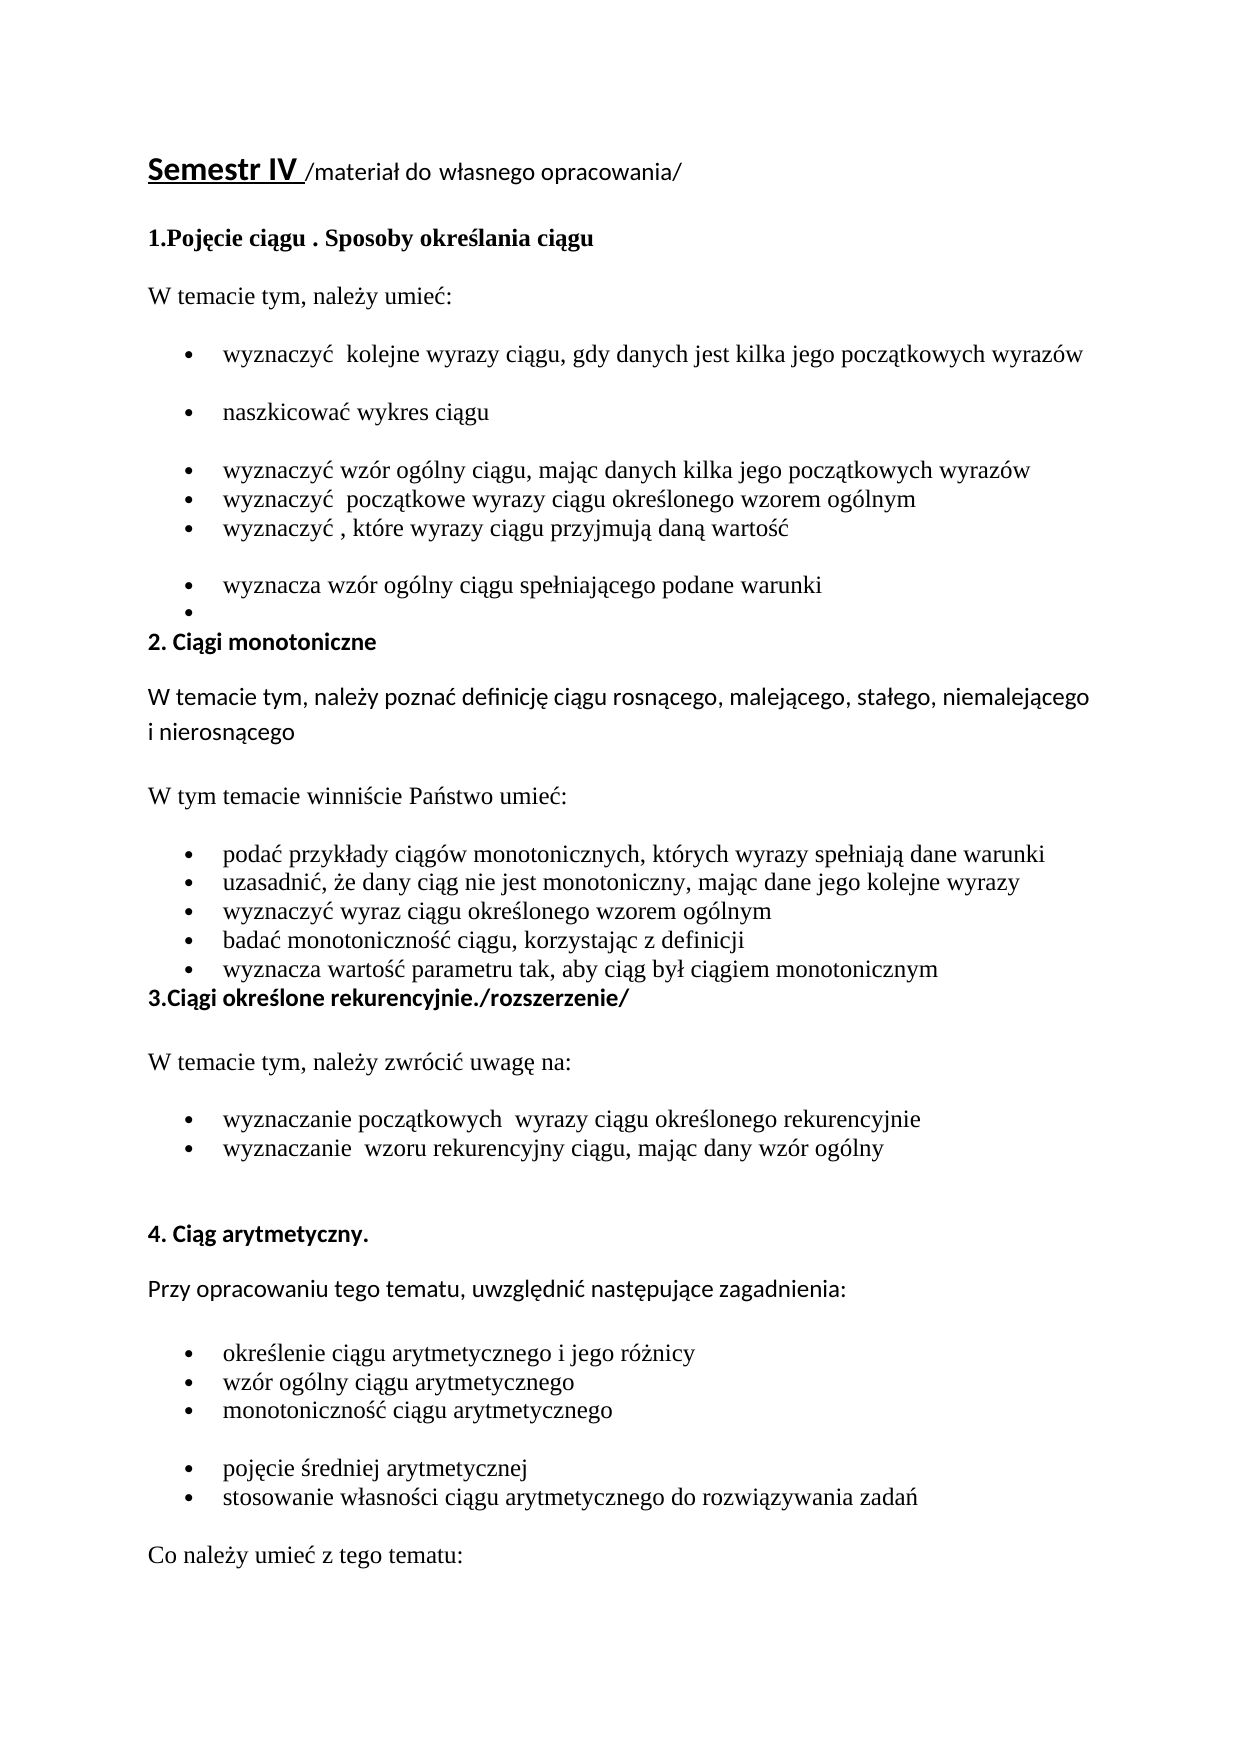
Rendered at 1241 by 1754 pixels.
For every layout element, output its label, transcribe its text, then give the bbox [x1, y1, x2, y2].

text 2. Ciągi monotoniczne [148, 626, 1093, 656]
list stosowanie własności ciągu arytmetycznego do rozwiązywania zadań [185, 1482, 1093, 1511]
text Semestr IV /materiał do własnego opracowania/ [148, 148, 1093, 188]
text W temacie tym, należy umieć: [148, 281, 1093, 310]
text 4. Ciąg arytmetyczny. [148, 1218, 1093, 1248]
text 1.Pojęcie ciągu . Sposoby określania ciągu [148, 223, 1093, 252]
list podać przykłady ciągów monotonicznych, których wyrazy spełniają dane warunki [185, 839, 1093, 867]
list wyznacza wzór ogólny ciągu spełniającego podane warunki [185, 571, 1093, 599]
list naszkicować wykres ciągu [185, 397, 1093, 426]
list określenie ciągu arytmetycznego i jego różnicy [185, 1338, 1093, 1367]
text W tym temacie winniście Państwo umieć: [148, 781, 1093, 809]
text W temacie tym, należy poznać definicję ciągu rosnącego, malejącego, stałego, niemalejącego i nierosnącego [148, 682, 1093, 747]
list wyznaczyć wyraz ciągu określonego wzorem ogólnym [185, 896, 1093, 925]
text Co należy umieć z tego tematu: [148, 1540, 1093, 1569]
list wzór ogólny ciągu arytmetycznego [185, 1367, 1093, 1395]
list wyznaczyć kolejne wyrazy ciągu, gdy danych jest kilka jego początkowych wyrazów [185, 339, 1093, 368]
list wyznaczyć początkowe wyrazy ciągu określonego wzorem ogólnym [185, 484, 1093, 513]
text 3.Ciągi określone rekurencyjnie./rozszerzenie/ [148, 982, 1093, 1013]
list wyznaczanie wzoru rekurencyjny ciągu, mając dany wzór ogólny [185, 1133, 1093, 1162]
text W temacie tym, należy zwrócić uwagę na: [148, 1047, 1093, 1075]
list badać monotoniczność ciągu, korzystając z definicji [185, 925, 1093, 954]
list wyznaczanie początkowych wyrazy ciągu określonego rekurencyjnie [185, 1104, 1093, 1133]
list uzasadnić, że dany ciąg nie jest monotoniczny, mając dane jego kolejne wyrazy [185, 867, 1093, 896]
list wyznaczyć wzór ogólny ciągu, mając danych kilka jego początkowych wyrazów [185, 455, 1093, 484]
text Przy opracowaniu tego tematu, uwzględnić następujące zagadnienia: [148, 1274, 1093, 1304]
list pojęcie średniej arytmetycznej [185, 1453, 1093, 1482]
list wyznacza wartość parametru tak, aby ciąg był ciągiem monotonicznym [185, 954, 1093, 982]
list wyznaczyć , które wyrazy ciągu przyjmują daną wartość [185, 513, 1093, 541]
list monotoniczność ciągu arytmetycznego [185, 1395, 1093, 1424]
